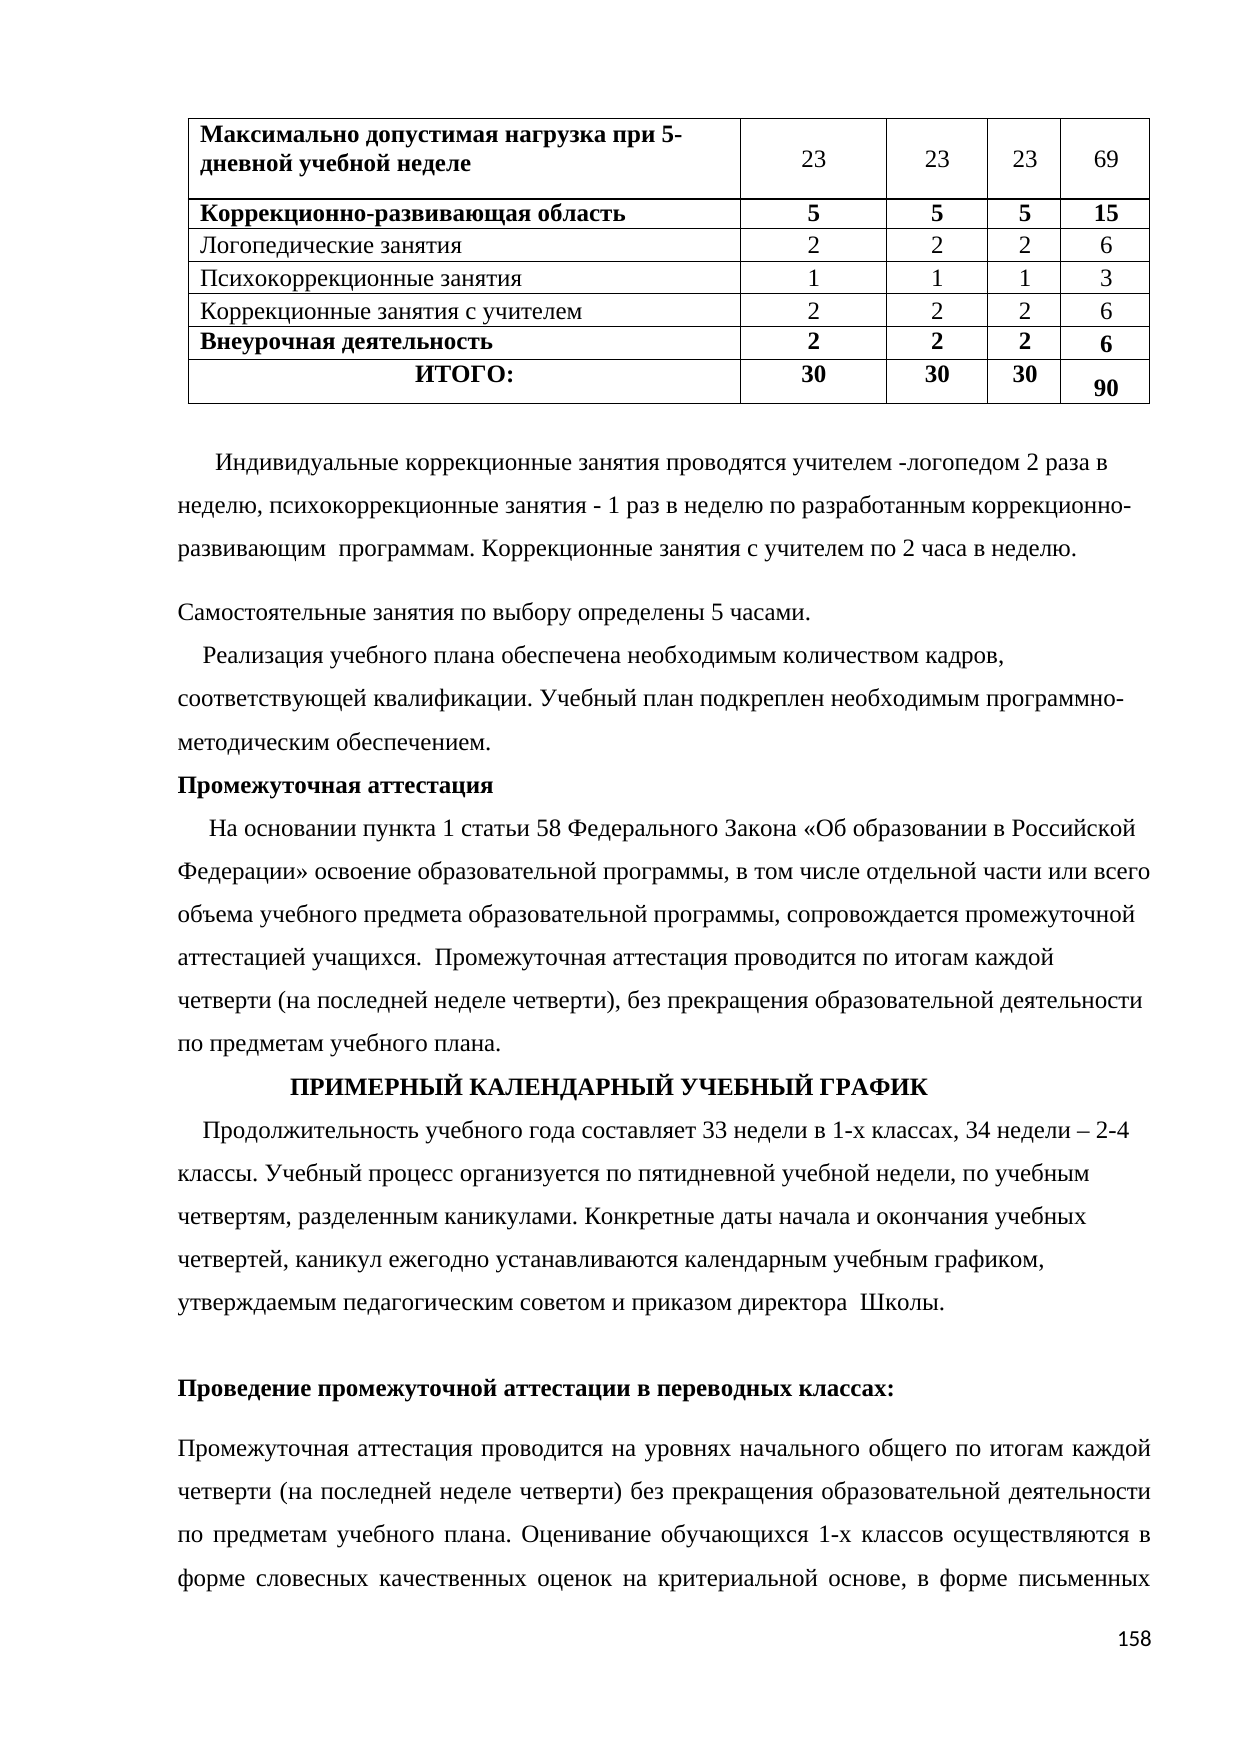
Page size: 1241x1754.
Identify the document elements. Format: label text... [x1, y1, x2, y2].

text Индивидуальные коррекционные занятия проводятся учителем -логопедом 2 раза в неделю, психокоррекционные занятия - 1 раз в неделю по разработанным коррекционно-развивающим программам. Коррекционные занятия с учителем по 2 часа в неделю. [177, 447, 1152, 562]
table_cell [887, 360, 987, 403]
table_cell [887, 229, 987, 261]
text ПРИМЕРНЫЙ КАЛЕНДАРНЫЙ УЧЕБНЫЙ ГРАФИК [177, 1072, 1152, 1100]
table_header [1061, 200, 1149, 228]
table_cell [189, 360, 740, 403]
text На основании пункта 1 статьи 58 Федерального Закона «Об образовании в Российской Федерации» освоение образовательной программы, в том числе отдельной части или всего объема учебного предмета образовательной программы, сопровождается промежуточной аттестацией учащихся. Промежуточная аттестация проводится по итогам каждой четверти (на последней неделе четверти), без прекращения образовательной деятельности по предметам учебного плана. [177, 813, 1152, 1057]
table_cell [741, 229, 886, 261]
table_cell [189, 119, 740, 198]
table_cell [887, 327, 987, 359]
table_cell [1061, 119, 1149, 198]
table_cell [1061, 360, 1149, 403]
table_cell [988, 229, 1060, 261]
text Продолжительность учебного года составляет 33 недели в 1-х классах, 34 недели – 2-4 классы. Учебный процесс организуется по пятидневной учебной недели, по учебным четвертям, разделенным каникулами. Конкретные даты начала и окончания учебных четвертей, каникул ежегодно устанавливаются календарным учебным графиком, утверждаемым педагогическим советом и приказом директора Школы. [177, 1115, 1152, 1316]
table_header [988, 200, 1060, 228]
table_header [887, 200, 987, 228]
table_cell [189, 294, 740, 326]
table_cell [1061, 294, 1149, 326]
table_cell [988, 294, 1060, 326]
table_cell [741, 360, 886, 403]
text Реализация учебного плана обеспечена необходимым количеством кадров, соответствующей квалификации. Учебный план подкреплен необходимым программно-методическим обеспечением. [177, 640, 1152, 755]
text Промежуточная аттестация [177, 770, 1152, 798]
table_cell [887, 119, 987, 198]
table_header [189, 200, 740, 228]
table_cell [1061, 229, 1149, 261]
text Проведение промежуточной аттестации в переводных классах: [177, 1373, 1152, 1402]
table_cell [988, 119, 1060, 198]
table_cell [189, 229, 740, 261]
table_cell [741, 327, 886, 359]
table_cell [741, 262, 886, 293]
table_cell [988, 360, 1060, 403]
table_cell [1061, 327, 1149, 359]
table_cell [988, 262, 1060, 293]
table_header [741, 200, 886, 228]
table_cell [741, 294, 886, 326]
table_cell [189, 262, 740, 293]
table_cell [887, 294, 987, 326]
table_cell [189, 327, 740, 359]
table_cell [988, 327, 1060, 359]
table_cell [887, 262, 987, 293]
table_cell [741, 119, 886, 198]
text Самостоятельные занятия по выбору определены 5 часами. [177, 597, 1152, 626]
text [177, 1433, 1152, 1591]
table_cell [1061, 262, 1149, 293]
